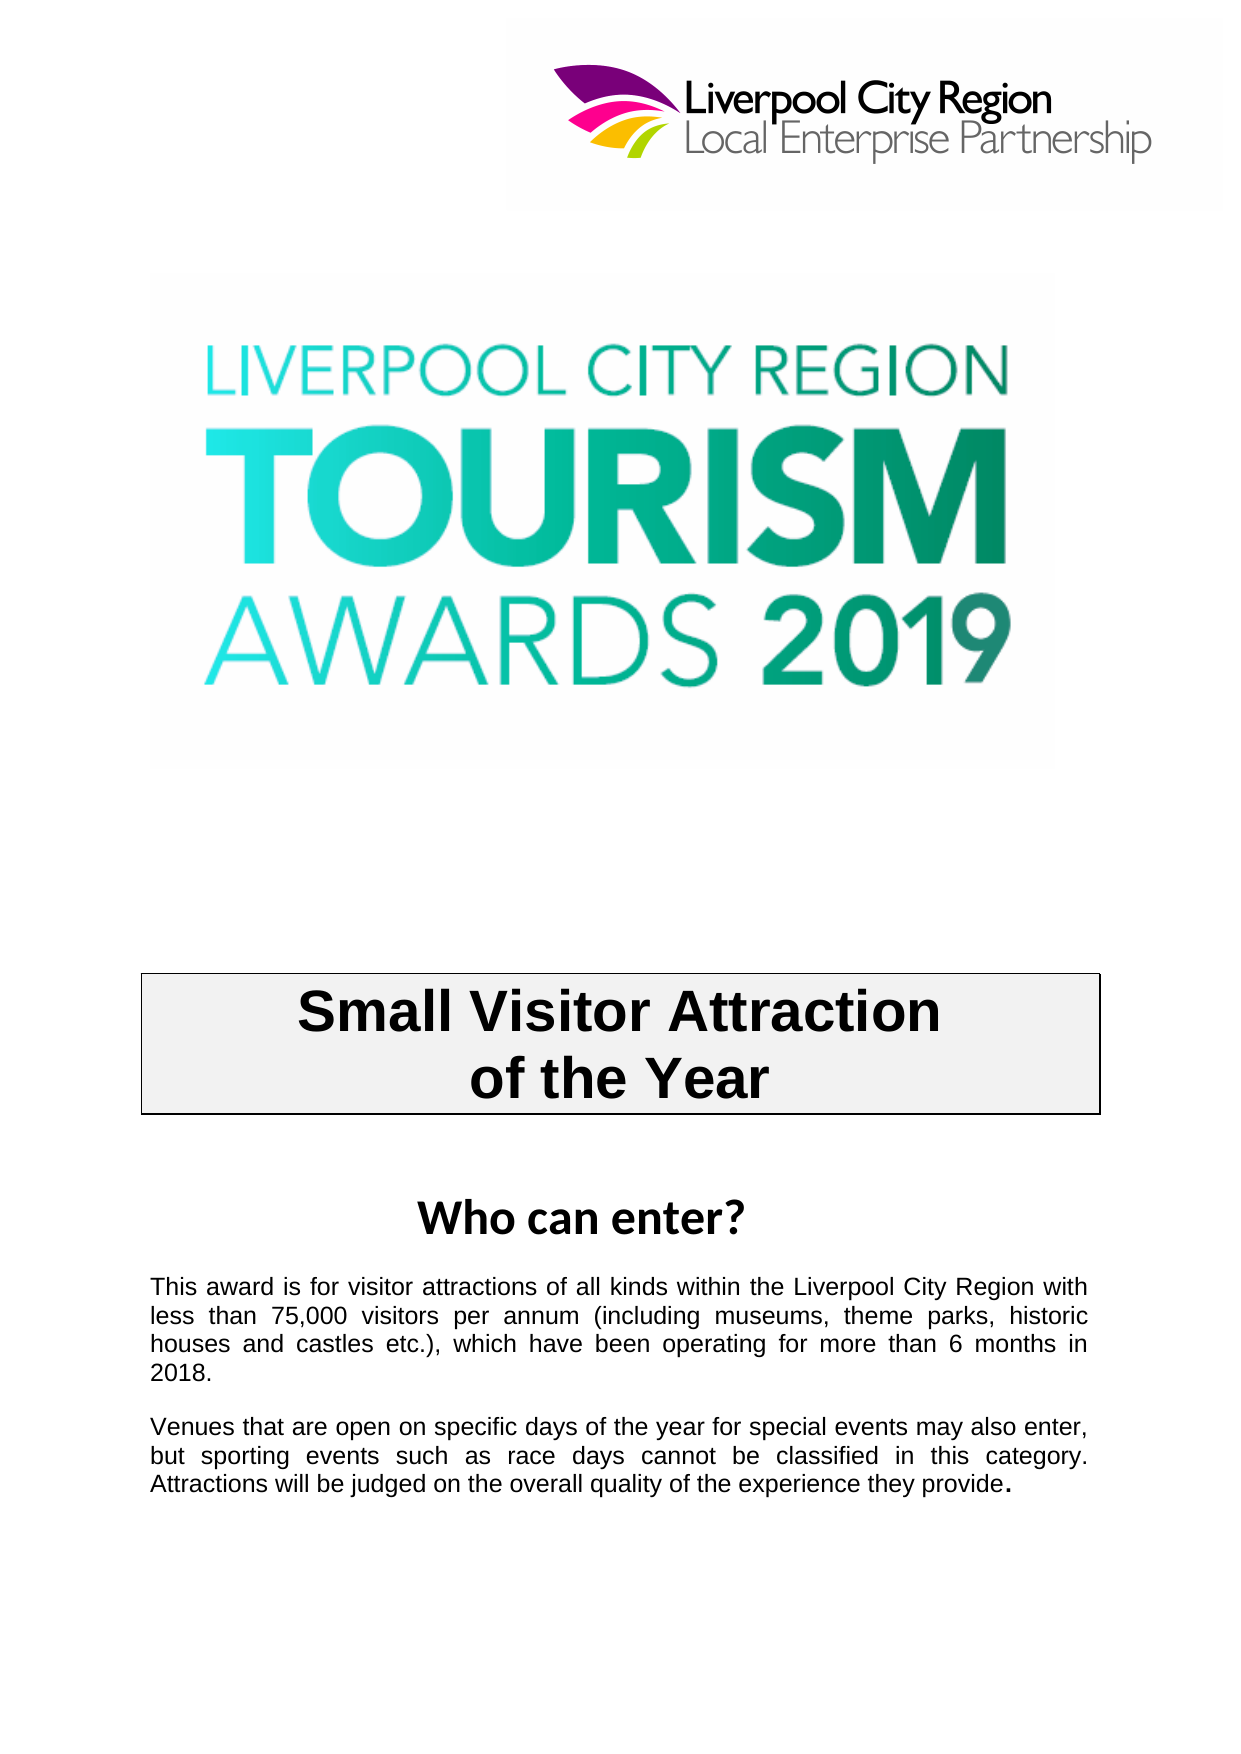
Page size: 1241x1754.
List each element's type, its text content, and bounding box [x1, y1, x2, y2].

text Venues that are open on specific days of the year for special events may also enter, but sporting events such as race days cannot be classified in this category. Attractions will be judged on the overall quality of the experience they provide. [150, 1412, 1090, 1498]
picture [150, 273, 1056, 769]
text of the Year [142, 1040, 1099, 1113]
text This award is for visitor attractions of all kinds within the Liverpool City Region with less than 75,000 visitors per annum (including museums, theme parks, historic houses and castles etc.), which have been operating for more than 6 months in 2018. [150, 1272, 1090, 1387]
text Small Visitor Attraction [142, 974, 1099, 1040]
text Who can enter? [150, 1186, 1013, 1247]
picture [506, 18, 1223, 211]
